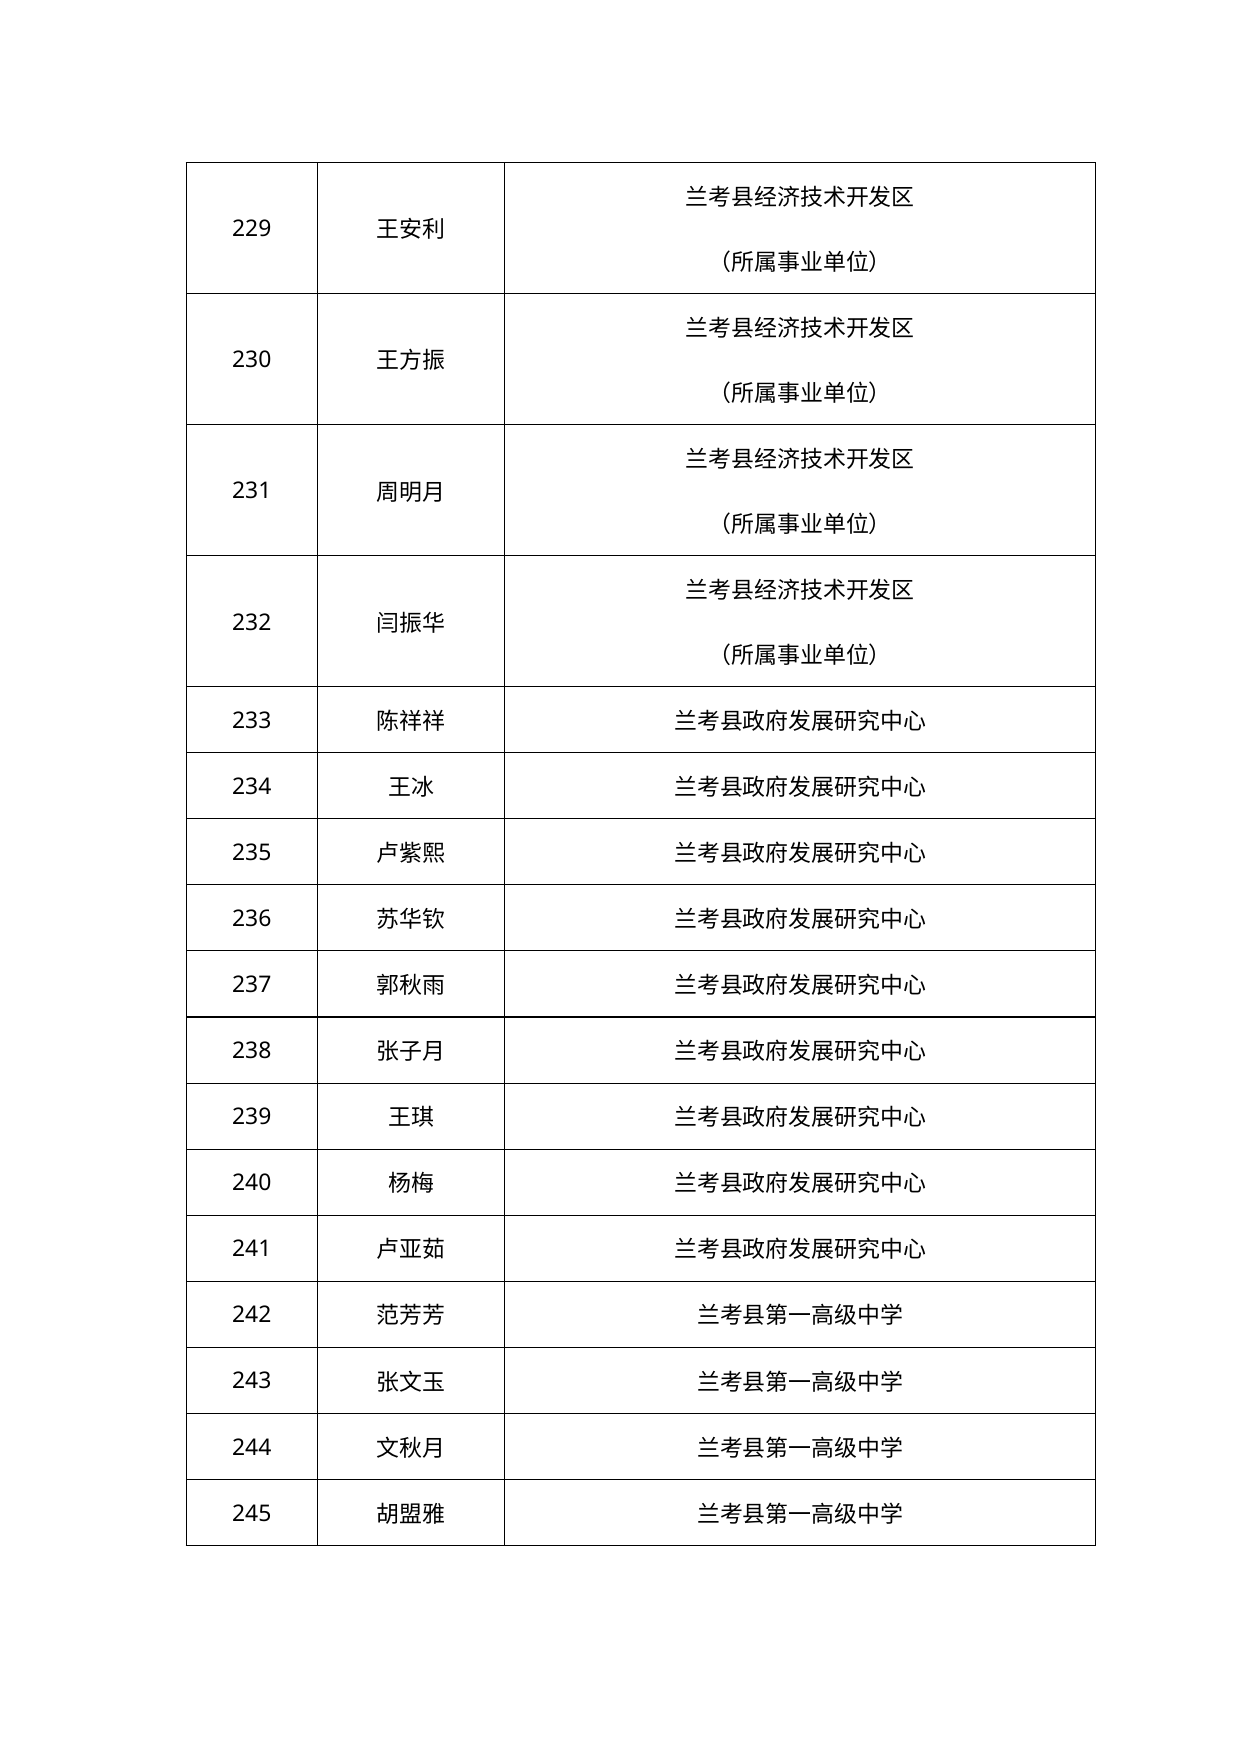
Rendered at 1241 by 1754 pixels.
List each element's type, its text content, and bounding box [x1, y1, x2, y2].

table_cell 胡盟雅 [318, 1480, 504, 1545]
table_cell 237 [187, 951, 317, 1016]
table_cell 230 [187, 294, 317, 424]
table_cell 苏华钦 [318, 885, 504, 950]
table_cell 张文玉 [318, 1348, 504, 1413]
table_cell 周明月 [318, 425, 504, 555]
table_cell 231 [187, 425, 317, 555]
table_cell 兰考县政府发展研究中心 [505, 1018, 1095, 1082]
table_cell 兰考县政府发展研究中心 [505, 687, 1095, 752]
table_cell 兰考县第一高级中学 [505, 1348, 1095, 1413]
table_cell 229 [187, 163, 317, 293]
table_cell 兰考县第一高级中学 [505, 1414, 1095, 1479]
table_cell 兰考县政府发展研究中心 [505, 885, 1095, 950]
table_cell 238 [187, 1018, 317, 1082]
table_cell 杨梅 [318, 1150, 504, 1214]
table_cell 闫振华 [318, 556, 504, 686]
table_cell 兰考县经济技术开发区 （所属事业单位） [505, 425, 1095, 555]
table_cell 卢紫熙 [318, 819, 504, 884]
table_cell 236 [187, 885, 317, 950]
table_cell 范芳芳 [318, 1282, 504, 1347]
table_cell 张子月 [318, 1018, 504, 1082]
table_cell 240 [187, 1150, 317, 1214]
table_cell 王琪 [318, 1084, 504, 1148]
table_cell 兰考县政府发展研究中心 [505, 1150, 1095, 1214]
table_cell 王方振 [318, 294, 504, 424]
table_cell 233 [187, 687, 317, 752]
table_cell 兰考县政府发展研究中心 [505, 819, 1095, 884]
table_cell 241 [187, 1216, 317, 1281]
table_cell 陈祥祥 [318, 687, 504, 752]
table_cell 243 [187, 1348, 317, 1413]
table_cell 郭秋雨 [318, 951, 504, 1016]
table_cell 兰考县第一高级中学 [505, 1282, 1095, 1347]
table_cell 兰考县第一高级中学 [505, 1480, 1095, 1545]
table_cell 234 [187, 753, 317, 818]
table_cell 王冰 [318, 753, 504, 818]
table_cell 王安利 [318, 163, 504, 293]
table_cell 文秋月 [318, 1414, 504, 1479]
table_cell 卢亚茹 [318, 1216, 504, 1281]
table_cell 232 [187, 556, 317, 686]
table_cell 兰考县经济技术开发区 （所属事业单位） [505, 556, 1095, 686]
table_cell 兰考县政府发展研究中心 [505, 1216, 1095, 1281]
table_cell 兰考县政府发展研究中心 [505, 1084, 1095, 1148]
table_cell 245 [187, 1480, 317, 1545]
table_cell 兰考县经济技术开发区 （所属事业单位） [505, 294, 1095, 424]
table_cell 239 [187, 1084, 317, 1148]
table_cell 242 [187, 1282, 317, 1347]
table_cell 兰考县经济技术开发区 （所属事业单位） [505, 163, 1095, 293]
table_cell 兰考县政府发展研究中心 [505, 753, 1095, 818]
table_cell 235 [187, 819, 317, 884]
table_cell 兰考县政府发展研究中心 [505, 951, 1095, 1016]
table_cell 244 [187, 1414, 317, 1479]
